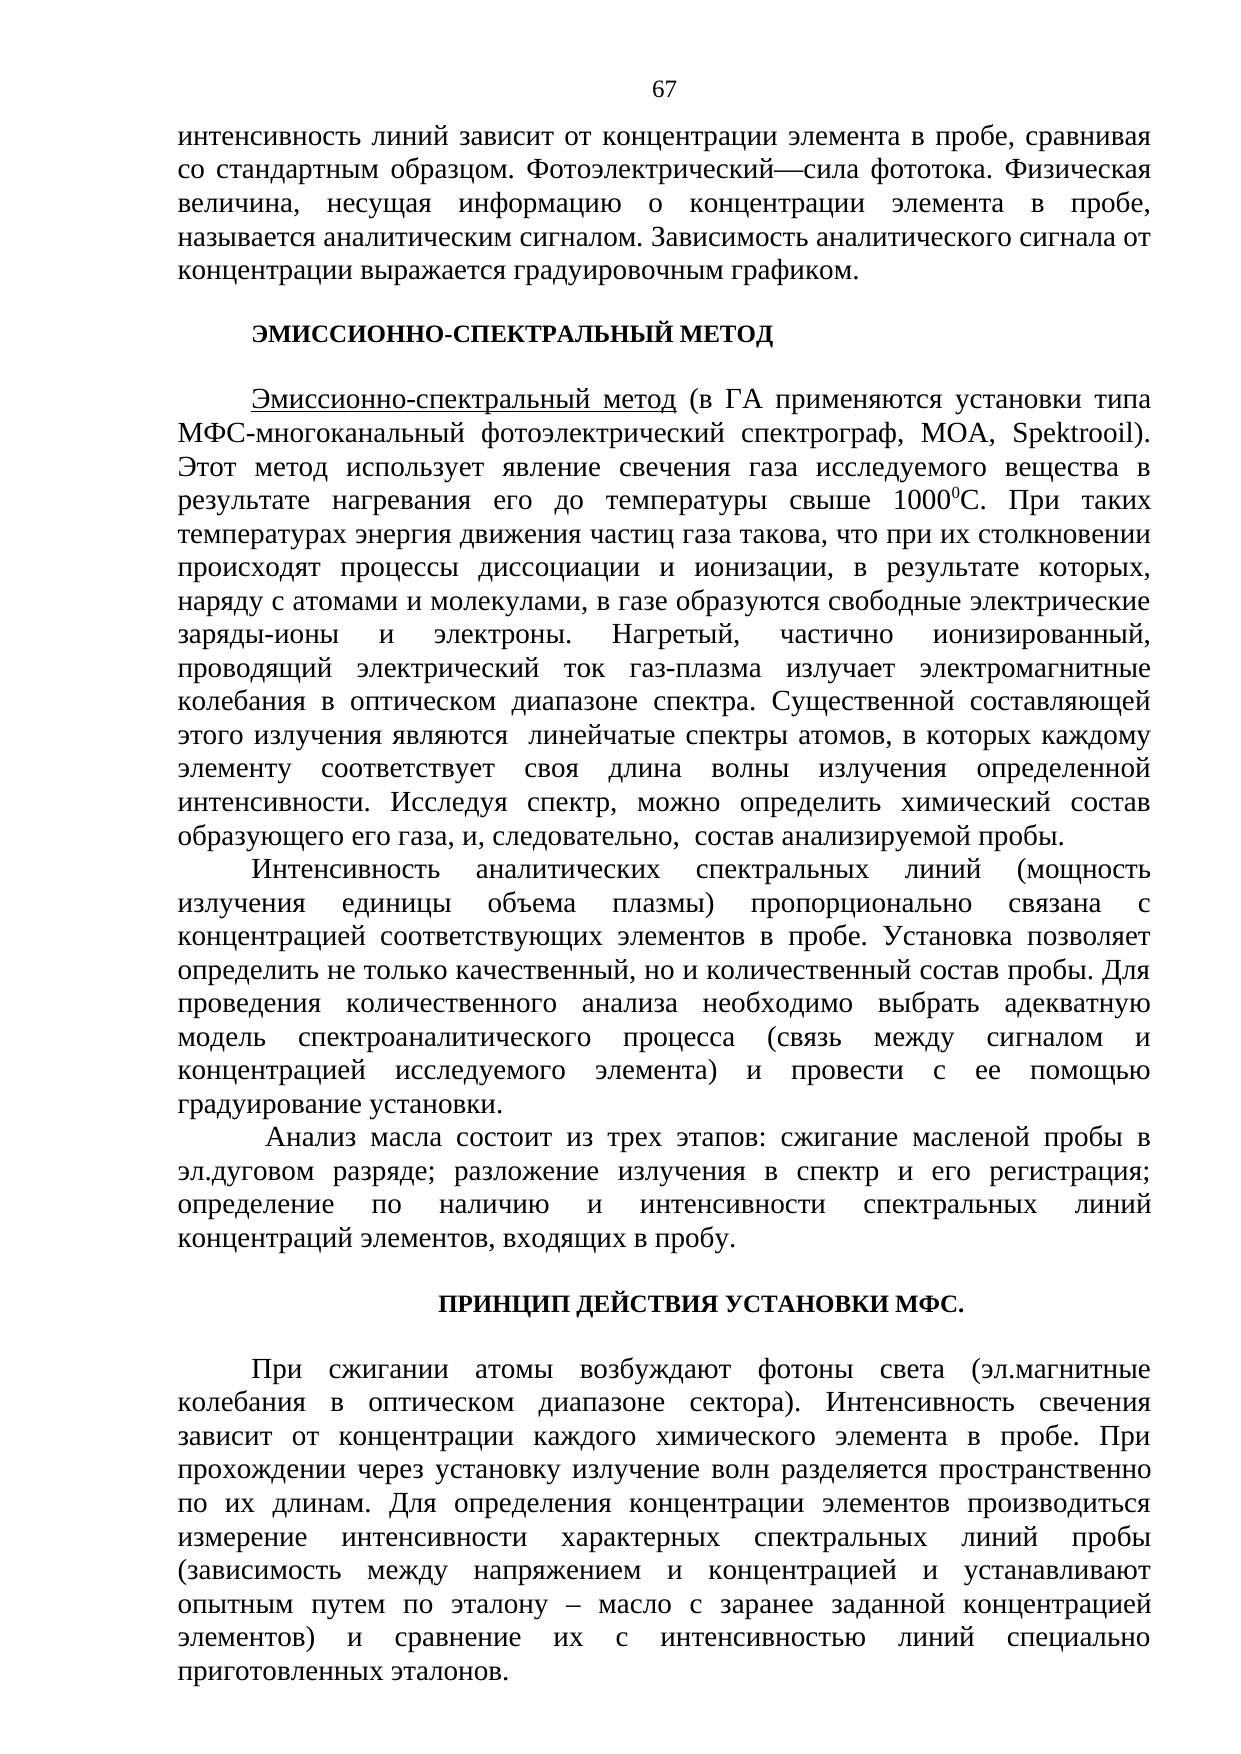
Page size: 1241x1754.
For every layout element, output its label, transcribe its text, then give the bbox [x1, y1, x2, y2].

text При сжигании атомы возбуждают фотоны света (эл.магнитные колебания в оптическом диапазоне сектора). Интенсивность свечения зависит от концентрации каждого химического элемента в пробе. При прохождении через установку излучение волн разделяется пространственно по их длинам. Для определения концентрации элементов производиться измерение интенсивности характерных спектральных линий пробы (зависимость между напряжением и концентрацией и устанавливают опытным путем по эталону – масло с заранее заданной концентрацией элементов) и сравнение их с интенсивностью линий специально приготовленных эталонов. [177, 1351, 1152, 1686]
text ПРИНЦИП ДЕЙСТВИЯ УСТАНОВКИ МФС. [177, 1289, 1152, 1317]
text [177, 118, 1152, 286]
text Эмиссионно-спектральный метод (в ГА применяются установки типа МФС-многоканальный фотоэлектрический спектрограф, МОА, Spektrooil). Этот метод использует явление свечения газа исследуемого вещества в результате нагревания его до температуры свыше 10000С. При таких температурах энергия движения частиц газа такова, что при их столкновении происходят процессы диссоциации и ионизации, в результате которых, наряду с атомами и молекулами, в газе образуются свободные электрические заряды-ионы и электроны. Нагретый, частично ионизированный, проводящий электрический ток газ-плазма излучает электромагнитные колебания в оптическом диапазоне спектра. Существенной составляющей этого излучения являются линейчатые спектры атомов, в которых каждому элементу соответствует своя длина волны излучения определенной интенсивности. Исследуя спектр, можно определить химический состав образующего его газа, и, следовательно, состав анализируемой пробы. [177, 382, 1152, 851]
text ЭМИССИОННО-СПЕКТРАЛЬНЫЙ МЕТОД [177, 319, 1152, 348]
text Интенсивность аналитических спектральных линий (мощность излучения единицы объема плазмы) пропорционально связана с концентрацией соответствующих элементов в пробе. Установка позволяет определить не только качественный, но и количественный состав пробы. Для проведения количественного анализа необходимо выбрать адекватную модель спектроаналитического процесса (связь между сигналом и концентрацией исследуемого элемента) и провести с ее помощью градуирование установки. [177, 851, 1152, 1119]
text Анализ масла состоит из трех этапов: сжигание масленой пробы в эл.дуговом разряде; разложение излучения в спектр и его регистрация; определение по наличию и интенсивности спектральных линий концентраций элементов, входящих в пробу. [177, 1119, 1152, 1254]
